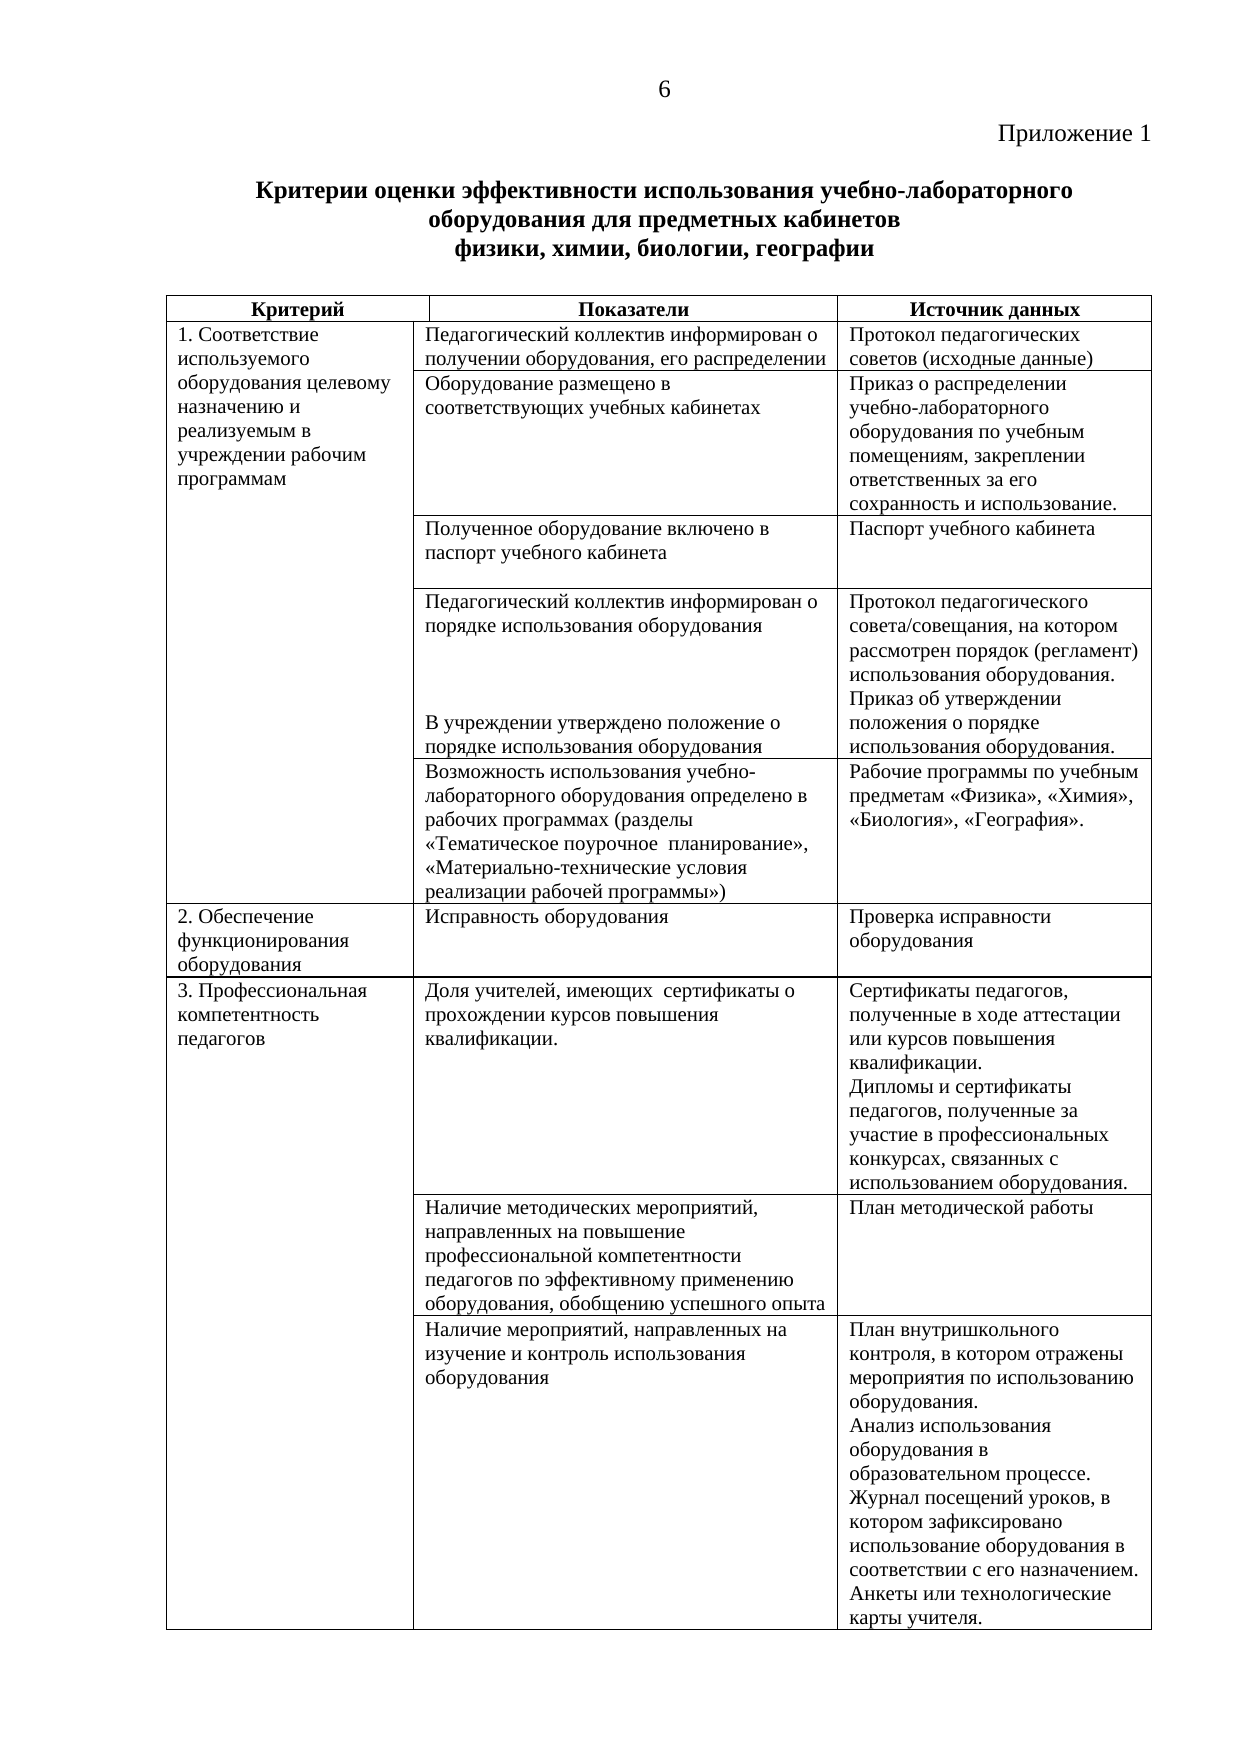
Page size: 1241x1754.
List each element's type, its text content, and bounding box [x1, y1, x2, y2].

table_cell Наличие мероприятий, направленных на изучение и контроль использования оборудования [414, 1316, 837, 1629]
table_cell 2. Обеспечение функционирования оборудования [167, 904, 413, 976]
table_cell План методической работы [838, 1195, 1151, 1315]
table_cell Доля учителей, имеющих сертификаты о прохождении курсов повышения квалификации. [414, 978, 837, 1194]
table_cell Приказ о распределении учебно-лабораторного оборудования по учебным помещениям, закреплении ответственных за его сохранность и использование. [838, 371, 1151, 515]
table_cell Оборудование размещено в соответствующих учебных кабинетах [414, 371, 837, 515]
table_cell Проверка исправности оборудования [838, 904, 1151, 976]
table_cell Протокол педагогических советов (исходные данные) [838, 322, 1151, 370]
table_cell Полученное оборудование включено в паспорт учебного кабинета [414, 516, 837, 588]
table_cell План внутришкольного контроля, в котором отражены мероприятия по использованию оборудования. Анализ использования оборудования в образовательном процессе. Журнал посещений уроков, в котором зафиксировано использование оборудования в соответствии с его назначением. Анкеты или технологические карты учителя. [838, 1316, 1151, 1629]
table_cell Наличие методических мероприятий, направленных на повышение профессиональной компетентности педагогов по эффективному применению оборудования, обобщению успешного опыта [414, 1195, 837, 1315]
table_cell Возможность использования учебно-лабораторного оборудования определено в рабочих программах (разделы «Тематическое поурочное планирование», «Материально-технические условия реализации рабочей программы») [414, 759, 837, 903]
table_header Источник данных [838, 296, 1151, 321]
table_cell Педагогический коллектив информирован о получении оборудования, его распределении [414, 322, 837, 370]
text Критерии оценки эффективности использования учебно-лабораторного оборудования для предметных кабинетов [177, 176, 1152, 233]
table_cell 1. Соответствие используемого оборудования целевому назначению и реализуемым в учреждении рабочим программам [167, 322, 413, 903]
table_cell Паспорт учебного кабинета [838, 516, 1151, 588]
table_cell Рабочие программы по учебным предметам «Физика», «Химия», «Биология», «География». [838, 759, 1151, 903]
table_cell Исправность оборудования [414, 904, 837, 976]
table_cell Протокол педагогического совета/совещания, на котором рассмотрен порядок (регламент) использования оборудования. Приказ об утверждении положения о порядке использования оборудования. [838, 589, 1151, 758]
text Приложение 1 [177, 118, 1152, 147]
table_cell Педагогический коллектив информирован о порядке использования оборудования В учреждении утверждено положение о порядке использования оборудования [414, 589, 837, 758]
table_cell Сертификаты педагогов, полученные в ходе аттестации или курсов повышения квалификации. Дипломы и сертификаты педагогов, полученные за участие в профессиональных конкурсах, связанных с использованием оборудования. [838, 978, 1151, 1194]
table_cell 3. Профессиональная компетентность педагогов [167, 978, 413, 1629]
table_header Показатели [430, 296, 837, 321]
table_header Критерий [167, 296, 429, 321]
text физики, химии, биологии, географии [177, 233, 1152, 262]
